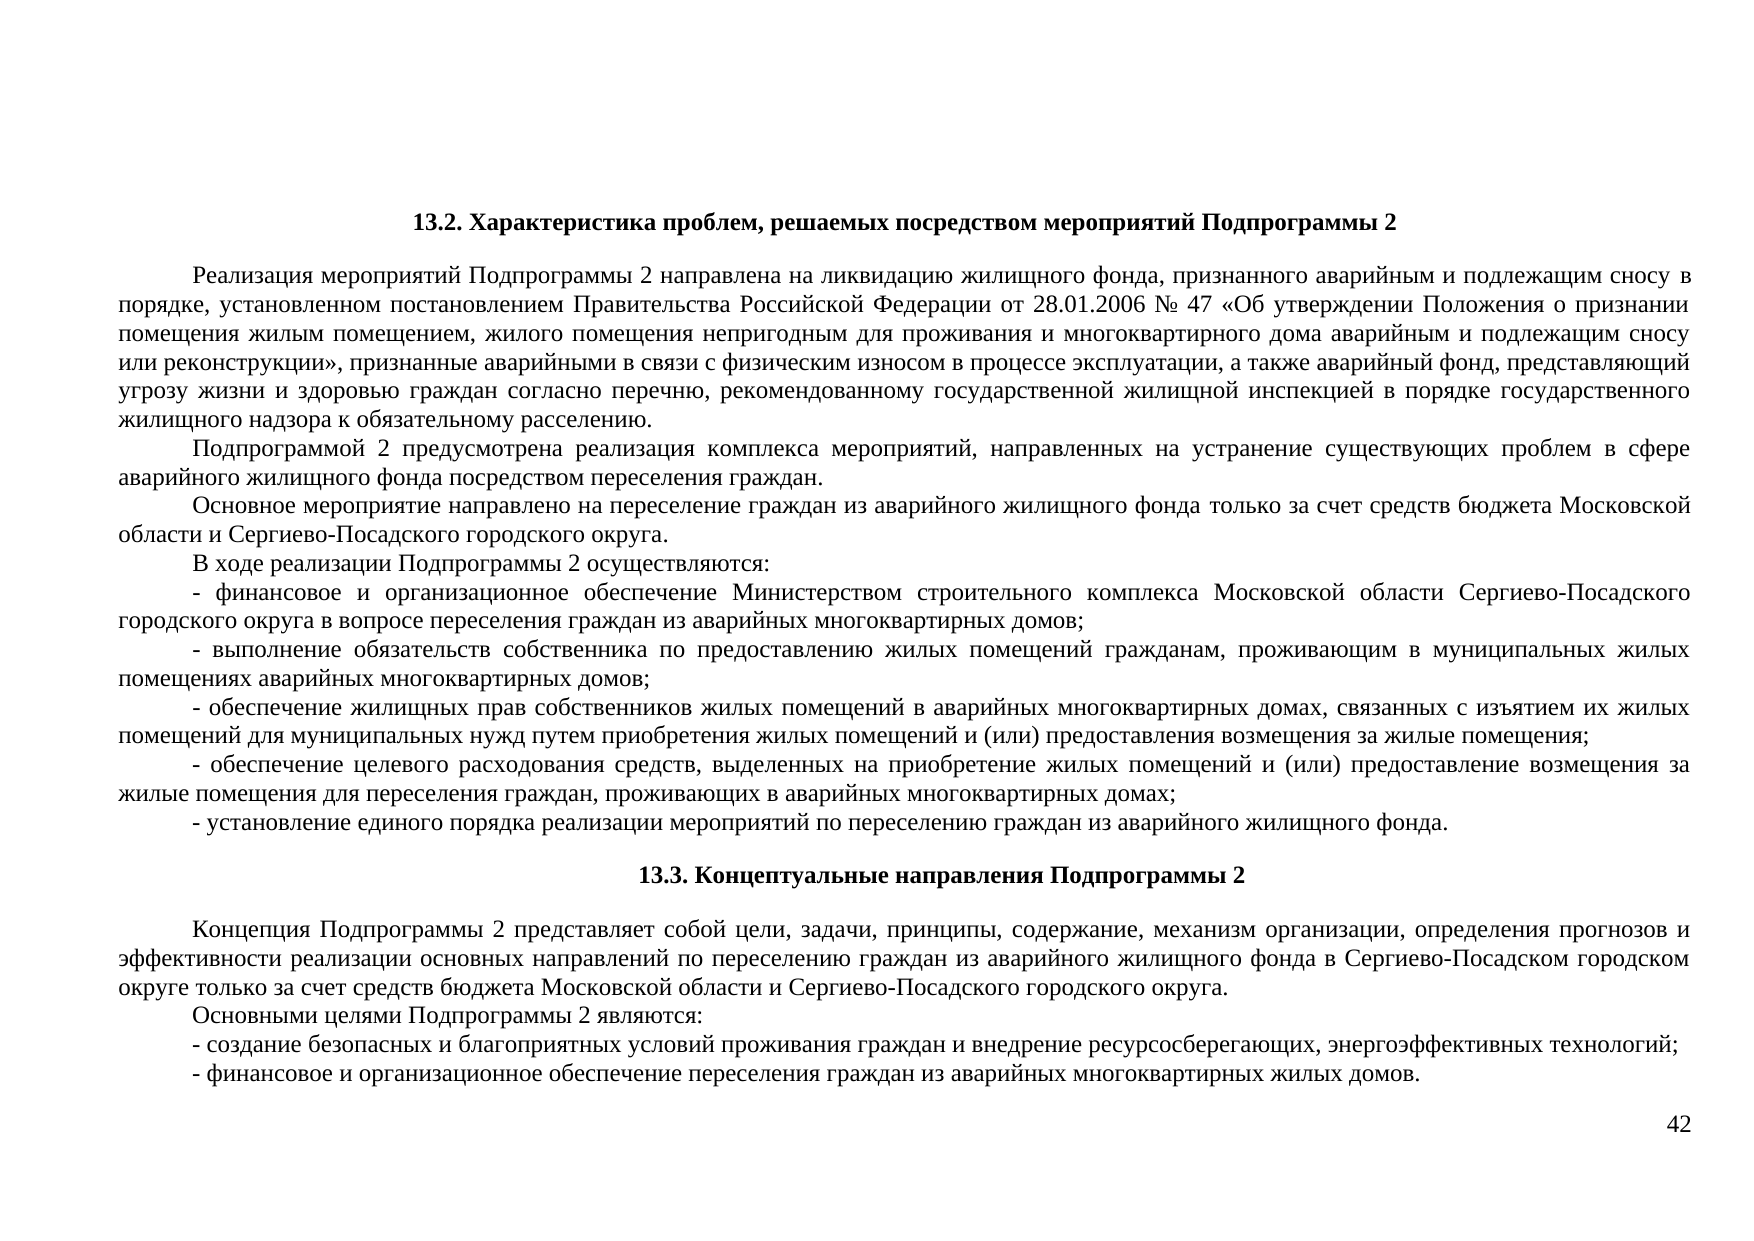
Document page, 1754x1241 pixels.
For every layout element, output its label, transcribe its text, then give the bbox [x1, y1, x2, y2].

text Концепция Подпрограммы 2 представляет собой цели, задачи, принципы, содержание, механизм организации, определения прогнозов и эффективности реализации основных направлений по переселению граждан из аварийного жилищного фонда в Сергиево-Посадском городском округе только за счет средств бюджета Московской области и Сергиево-Посадского городского округа. [118, 914, 1691, 1001]
text Основными целями Подпрограммы 2 являются: [118, 1001, 1691, 1029]
text - установление единого порядка реализации мероприятий по переселению граждан из аварийного жилищного фонда. [118, 807, 1691, 836]
text - создание безопасных и благоприятных условий проживания граждан и внедрение ресурсосберегающих, энергоэффективных технологий; [118, 1029, 1691, 1058]
text - выполнение обязательств собственника по предоставлению жилых помещений гражданам, проживающим в муниципальных жилых помещениях аварийных многоквартирных домов; [118, 634, 1691, 692]
text Основное мероприятие направлено на переселение граждан из аварийного жилищного фонда только за счет средств бюджета Московской области и Сергиево-Посадского городского округа. [118, 491, 1691, 548]
text 13.3. Концептуальные направления Подпрограммы 2 [118, 861, 1691, 889]
text 13.2. Характеристика проблем, решаемых посредством мероприятий Подпрограммы 2 [118, 207, 1691, 236]
text - обеспечение жилищных прав собственников жилых помещений в аварийных многоквартирных домах, связанных с изъятием их жилых помещений для муниципальных нужд путем приобретения жилых помещений и (или) предоставления возмещения за жилые помещения; [118, 692, 1691, 749]
text - обеспечение целевого расходования средств, выделенных на приобретение жилых помещений и (или) предоставление возмещения за жилые помещения для переселения граждан, проживающих в аварийных многоквартирных домах; [118, 749, 1691, 807]
text - финансовое и организационное обеспечение переселения граждан из аварийных многоквартирных жилых домов. [118, 1058, 1691, 1087]
text Подпрограммой 2 предусмотрена реализация комплекса мероприятий, направленных на устранение существующих проблем в сфере аварийного жилищного фонда посредством переселения граждан. [118, 433, 1691, 491]
text В ходе реализации Подпрограммы 2 осуществляются: [118, 548, 1691, 577]
text Реализация мероприятий Подпрограммы 2 направлена на ликвидацию жилищного фонда, признанного аварийным и подлежащим сносу в порядке, установленном постановлением Правительства Российской Федерации от 28.01.2006 № 47 «Об утверждении Положения о признании помещения жилым помещением, жилого помещения непригодным для проживания и многоквартирного дома аварийным и подлежащим сносу или реконструкции», признанные аварийными в связи с физическим износом в процессе эксплуатации, а также аварийный фонд, представляющий угрозу жизни и здоровью граждан согласно перечню, рекомендованному государственной жилищной инспекцией в порядке государственного жилищного надзора к обязательному расселению. [118, 261, 1691, 433]
text - финансовое и организационное обеспечение Министерством строительного комплекса Московской области Сергиево-Посадского городского округа в вопросе переселения граждан из аварийных многоквартирных домов; [118, 577, 1691, 634]
